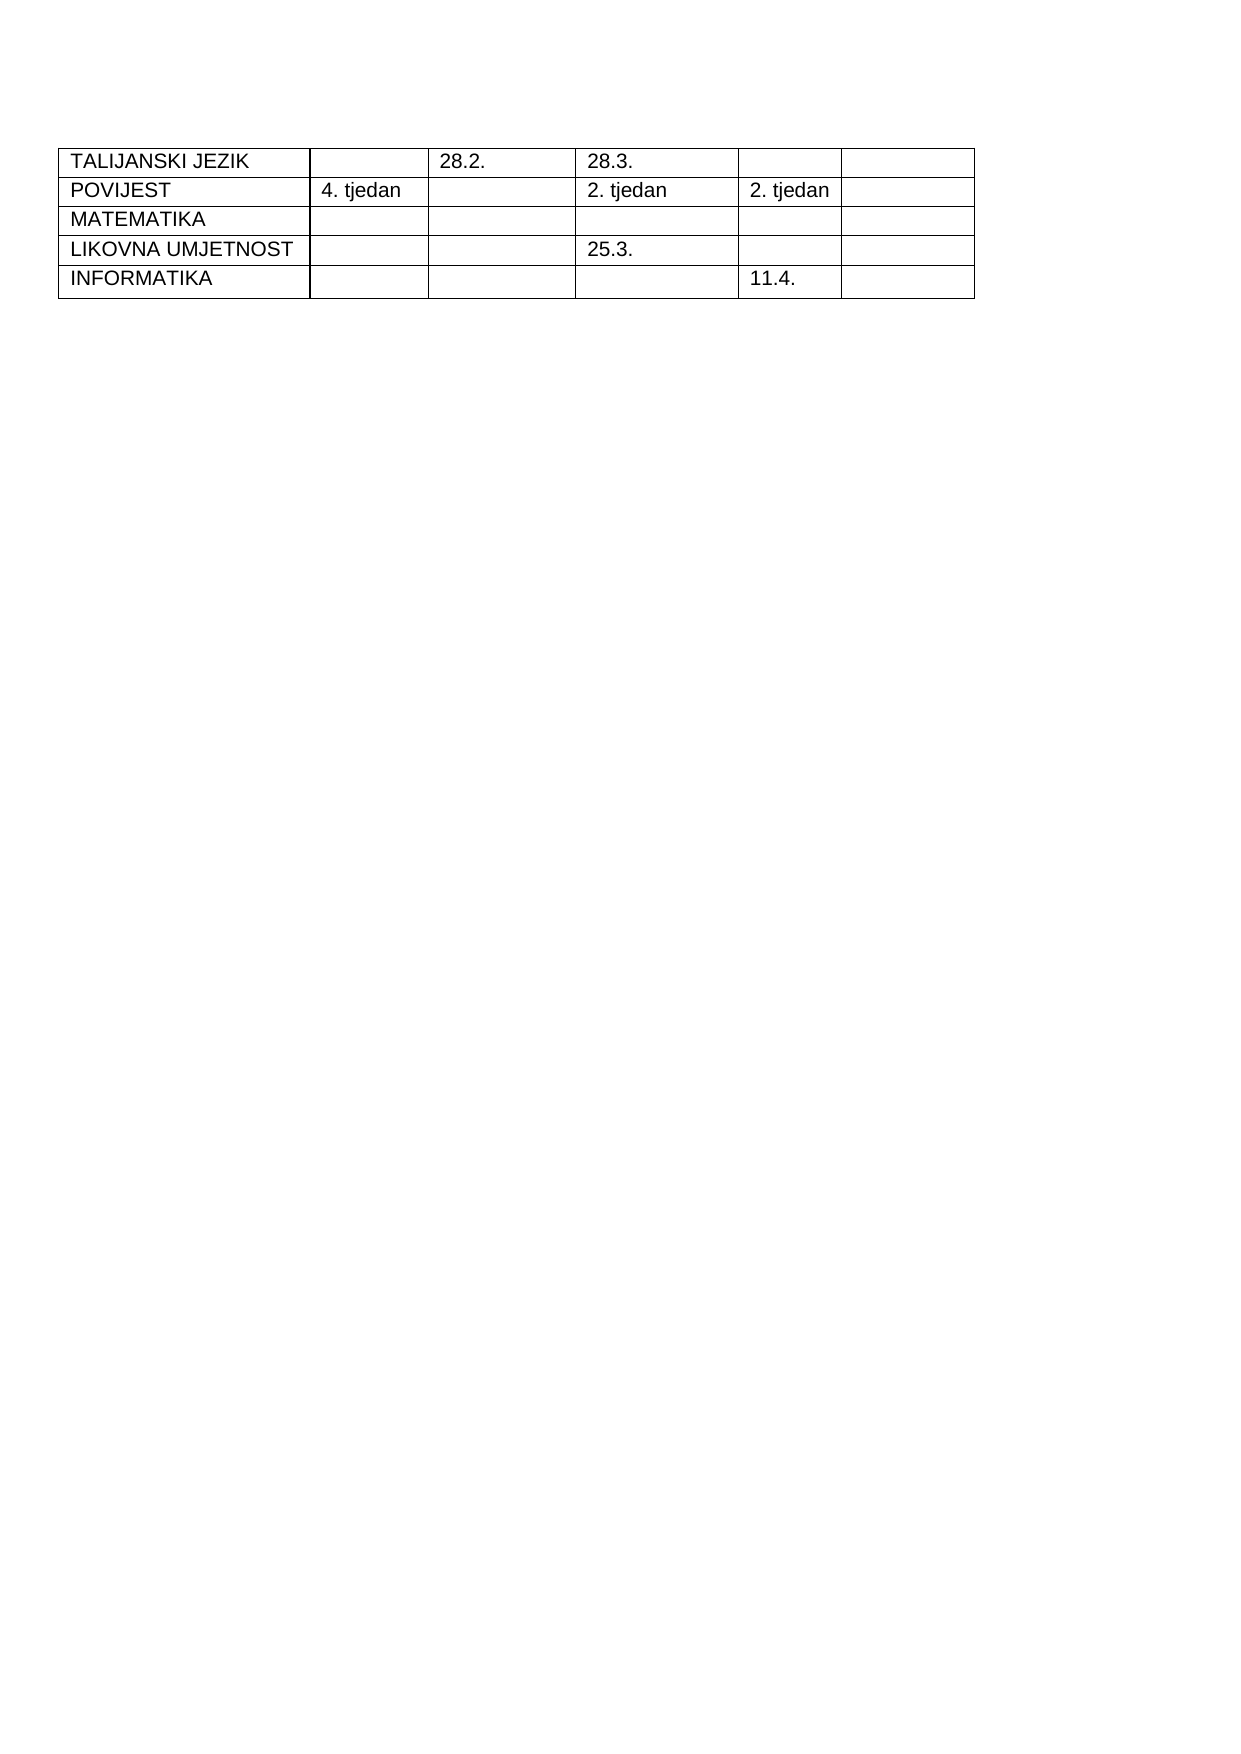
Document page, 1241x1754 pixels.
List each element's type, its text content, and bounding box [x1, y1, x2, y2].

table_cell [311, 207, 428, 235]
table_cell [311, 266, 428, 297]
table_cell MATEMATIKA [59, 207, 309, 235]
table_cell [842, 236, 974, 265]
table_cell [576, 266, 738, 297]
table_cell TALIJANSKI JEZIK [59, 149, 309, 177]
table_cell [429, 207, 575, 235]
table_cell [842, 149, 974, 177]
table_cell 11.4. [739, 266, 841, 297]
table_cell [429, 236, 575, 265]
table_cell 28.2. [429, 149, 575, 177]
table_cell LIKOVNA UMJETNOST [59, 236, 309, 265]
table_cell 4. tjedan [311, 178, 428, 206]
table_cell [311, 149, 428, 177]
table_cell [739, 149, 841, 177]
table_cell 2. tjedan [576, 178, 738, 206]
table_cell 25.3. [576, 236, 738, 265]
table_cell [429, 178, 575, 206]
table_cell 2. tjedan [739, 178, 841, 206]
table_cell POVIJEST [59, 178, 309, 206]
table_cell [429, 266, 575, 297]
table_cell [739, 207, 841, 235]
table_cell [842, 266, 974, 297]
table_cell 28.3. [576, 149, 738, 177]
table_cell [842, 178, 974, 206]
table_cell [842, 207, 974, 235]
table_cell INFORMATIKA [59, 266, 309, 297]
table_cell [739, 236, 841, 265]
table_cell [576, 207, 738, 235]
table_cell [311, 236, 428, 265]
